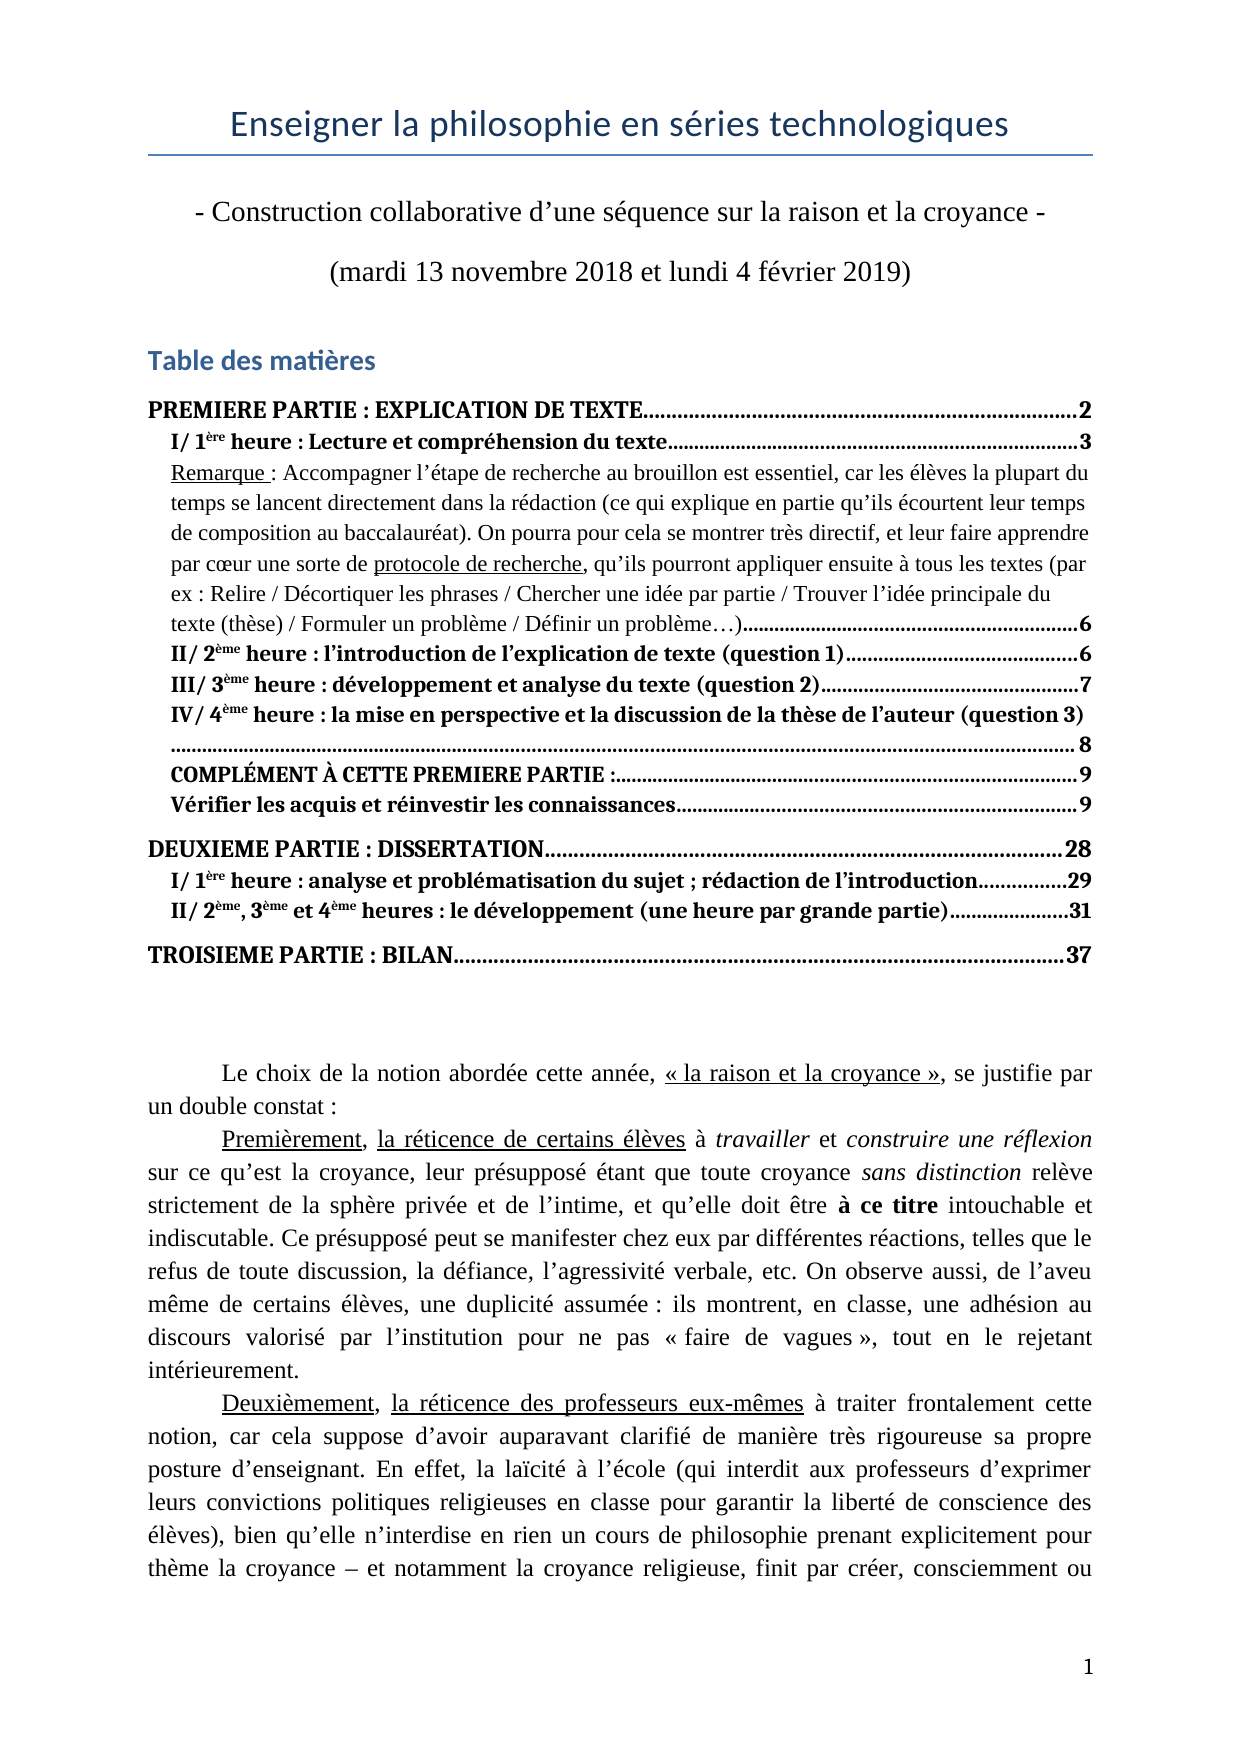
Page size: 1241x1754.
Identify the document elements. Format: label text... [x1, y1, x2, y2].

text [148, 1388, 1093, 1582]
text Premièrement, la réticence de certains élèves à travailler et construire une réflexion sur ce qu’est la croyance, leur présupposé étant que toute croyance sans distinction relève strictement de la sphère privée et de l’intime, et qu’elle doit être à ce titre intouchable et indiscutable. Ce présupposé peut se manifester chez eux par différentes réactions, telles que le refus de toute discussion, la défiance, l’agressivité verbale, etc. On observe aussi, de l’aveu même de certains élèves, une duplicité assumée : ils montrent, en classe, une adhésion au discours valorisé par l’institution pour ne pas « faire de vagues », tout en le rejetant intérieurement. [148, 1124, 1093, 1384]
text - Construction collaborative d’une séquence sur la raison et la croyance - [148, 194, 1093, 228]
title Enseigner la philosophie en séries technologiques [148, 100, 1093, 154]
text Le choix de la notion abordée cette année, « la raison et la croyance », se justifie par un double constat : [148, 1058, 1093, 1120]
text (mardi 13 novembre 2018 et lundi 4 février 2019) [148, 254, 1093, 287]
